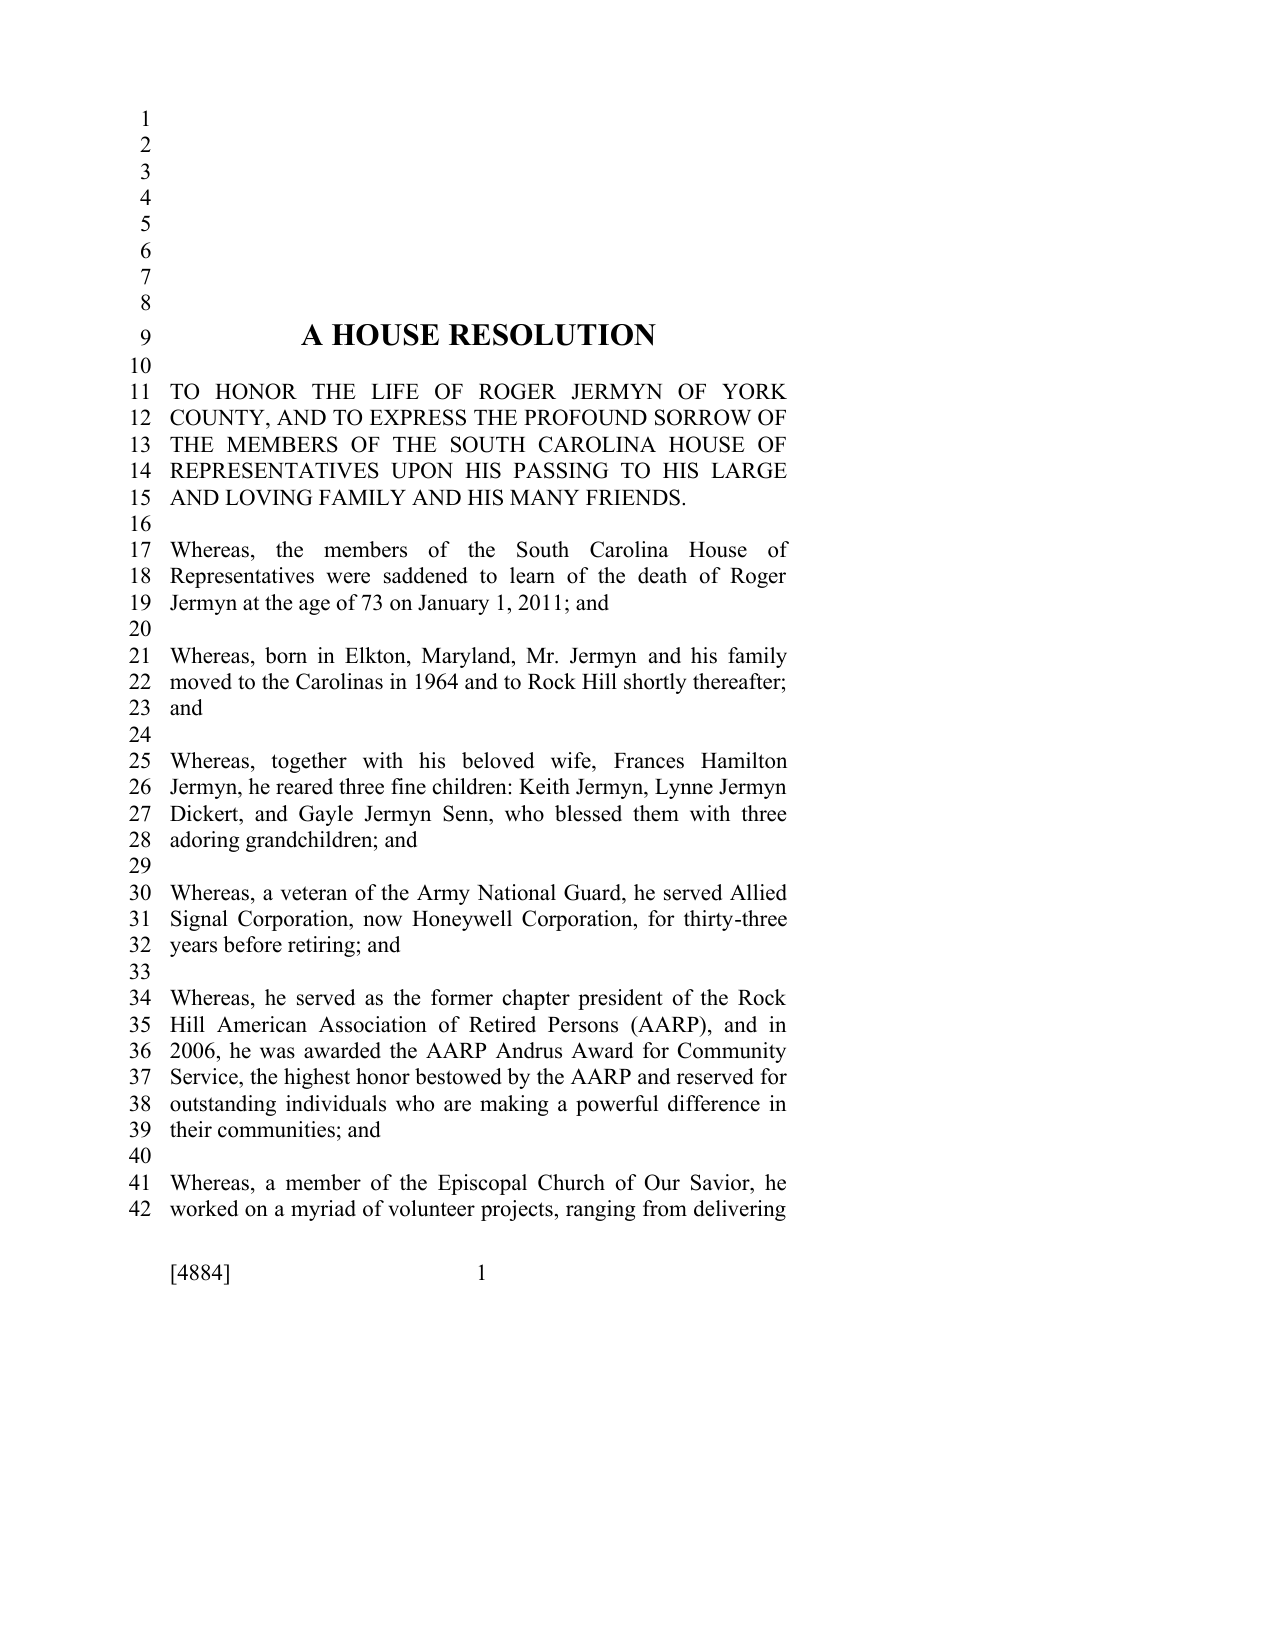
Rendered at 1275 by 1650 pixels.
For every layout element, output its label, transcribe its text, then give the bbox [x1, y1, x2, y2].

text TO HONOR THE LIFE OF ROGER JERMYN OF YORK COUNTY, AND TO EXPRESS THE PROFOUND SORROW OF THE MEMBERS OF THE SOUTH CAROLINA HOUSE OF REPRESENTATIVES UPON HIS PASSING TO HIS LARGE AND LOVING FAMILY AND HIS MANY FRIENDS. [169, 378, 787, 510]
text Whereas, the members of the South Carolina House of Representatives were saddened to learn of the death of Roger Jermyn at the age of 73 on January 1, 2011; and [169, 536, 787, 615]
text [169, 1169, 787, 1221]
text Whereas, born in Elkton, Maryland, Mr. Jermyn and his family moved to the Carolinas in 1964 and to Rock Hill shortly thereafter; and [169, 642, 787, 721]
text Whereas, he served as the former chapter president of the Rock Hill American Association of Retired Persons (AARP), and in 2006, he was awarded the AARP Andrus Award for Community Service, the highest honor bestowed by the AARP and reserved for outstanding individuals who are making a powerful difference in their communities; and [169, 984, 787, 1142]
text A HOUSE RESOLUTION [169, 316, 787, 352]
text Whereas, together with his beloved wife, Frances Hamilton Jermyn, he reared three fine children: Keith Jermyn, Lynne Jermyn Dickert, and Gayle Jermyn Senn, who blessed them with three adoring grandchildren; and [169, 747, 787, 852]
text Whereas, a veteran of the Army National Guard, he served Allied Signal Corporation, now Honeywell Corporation, for thirty-three years before retiring; and [169, 879, 787, 958]
